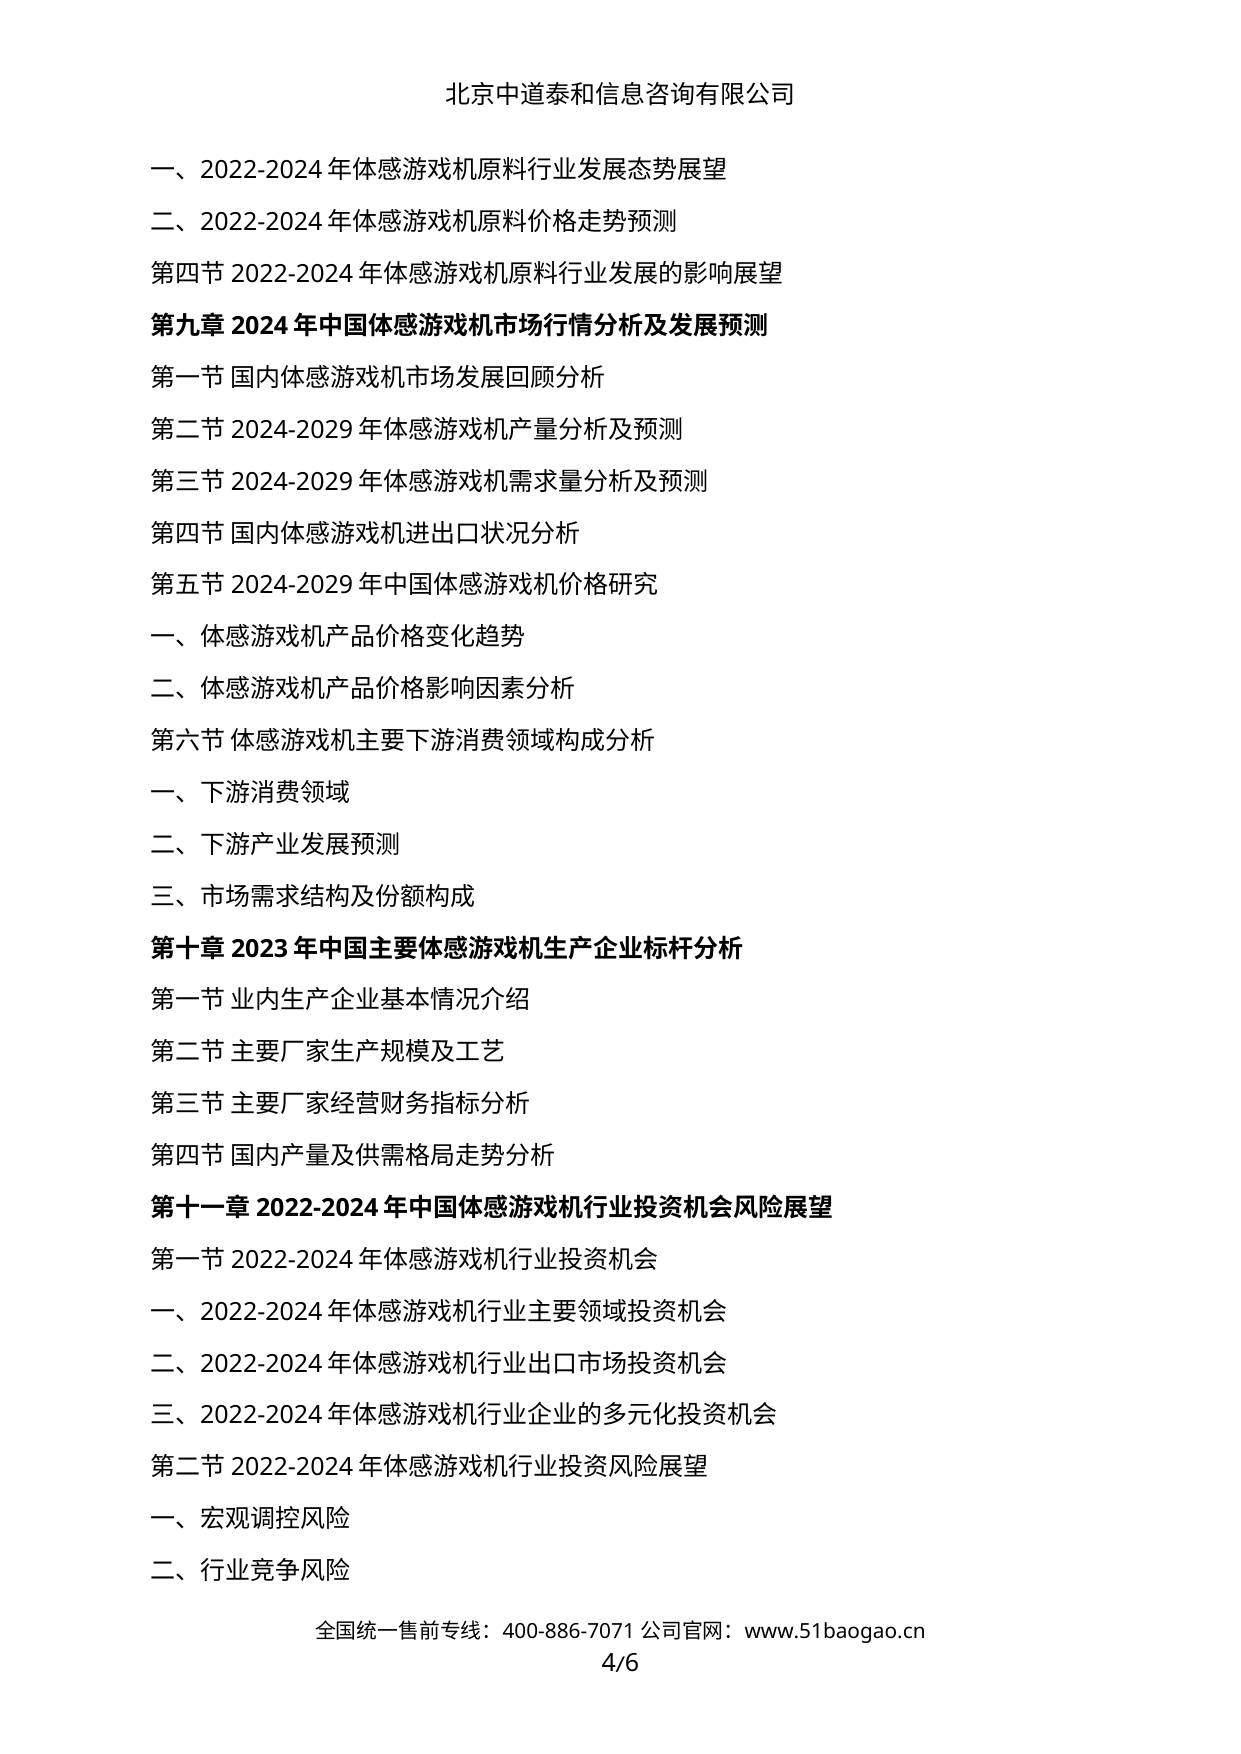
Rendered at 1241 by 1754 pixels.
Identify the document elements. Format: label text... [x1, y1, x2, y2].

text 一、下游消费领域 [150, 772, 1090, 809]
text 第十章 2023年中国主要体感游戏机生产企业标杆分析 [150, 928, 1090, 964]
text 第二节 2024-2029年体感游戏机产量分析及预测 [150, 409, 1090, 446]
text 第四节 2022-2024年体感游戏机原料行业发展的影响展望 [150, 254, 1090, 290]
text 第六节 体感游戏机主要下游消费领域构成分析 [150, 721, 1090, 757]
text 第一节 国内体感游戏机市场发展回顾分析 [150, 357, 1090, 394]
text 一、2022-2024年体感游戏机行业主要领域投资机会 [150, 1291, 1090, 1327]
text 三、市场需求结构及份额构成 [150, 876, 1090, 912]
text 二、行业竞争风险 [150, 1551, 1090, 1587]
text 第九章 2024年中国体感游戏机市场行情分析及发展预测 [150, 306, 1090, 342]
text 第二节 2022-2024年体感游戏机行业投资风险展望 [150, 1447, 1090, 1483]
text 第十一章 2022-2024年中国体感游戏机行业投资机会风险展望 [150, 1187, 1090, 1224]
text 二、2022-2024年体感游戏机原料价格走势预测 [150, 202, 1090, 238]
text 一、体感游戏机产品价格变化趋势 [150, 617, 1090, 653]
text 三、2022-2024年体感游戏机行业企业的多元化投资机会 [150, 1395, 1090, 1431]
text 二、下游产业发展预测 [150, 824, 1090, 861]
text 二、体感游戏机产品价格影响因素分析 [150, 669, 1090, 705]
text 第一节 2022-2024年体感游戏机行业投资机会 [150, 1239, 1090, 1276]
text 一、宏观调控风险 [150, 1499, 1090, 1535]
text 第四节 国内产量及供需格局走势分析 [150, 1136, 1090, 1172]
text 第三节 2024-2029年体感游戏机需求量分析及预测 [150, 461, 1090, 497]
text 一、2022-2024年体感游戏机原料行业发展态势展望 [150, 150, 1090, 186]
text 第四节 国内体感游戏机进出口状况分析 [150, 513, 1090, 549]
text 第三节 主要厂家经营财务指标分析 [150, 1084, 1090, 1120]
text 第一节 业内生产企业基本情况介绍 [150, 980, 1090, 1016]
text 第五节 2024-2029年中国体感游戏机价格研究 [150, 565, 1090, 601]
text 第二节 主要厂家生产规模及工艺 [150, 1032, 1090, 1068]
text 二、2022-2024年体感游戏机行业出口市场投资机会 [150, 1343, 1090, 1379]
